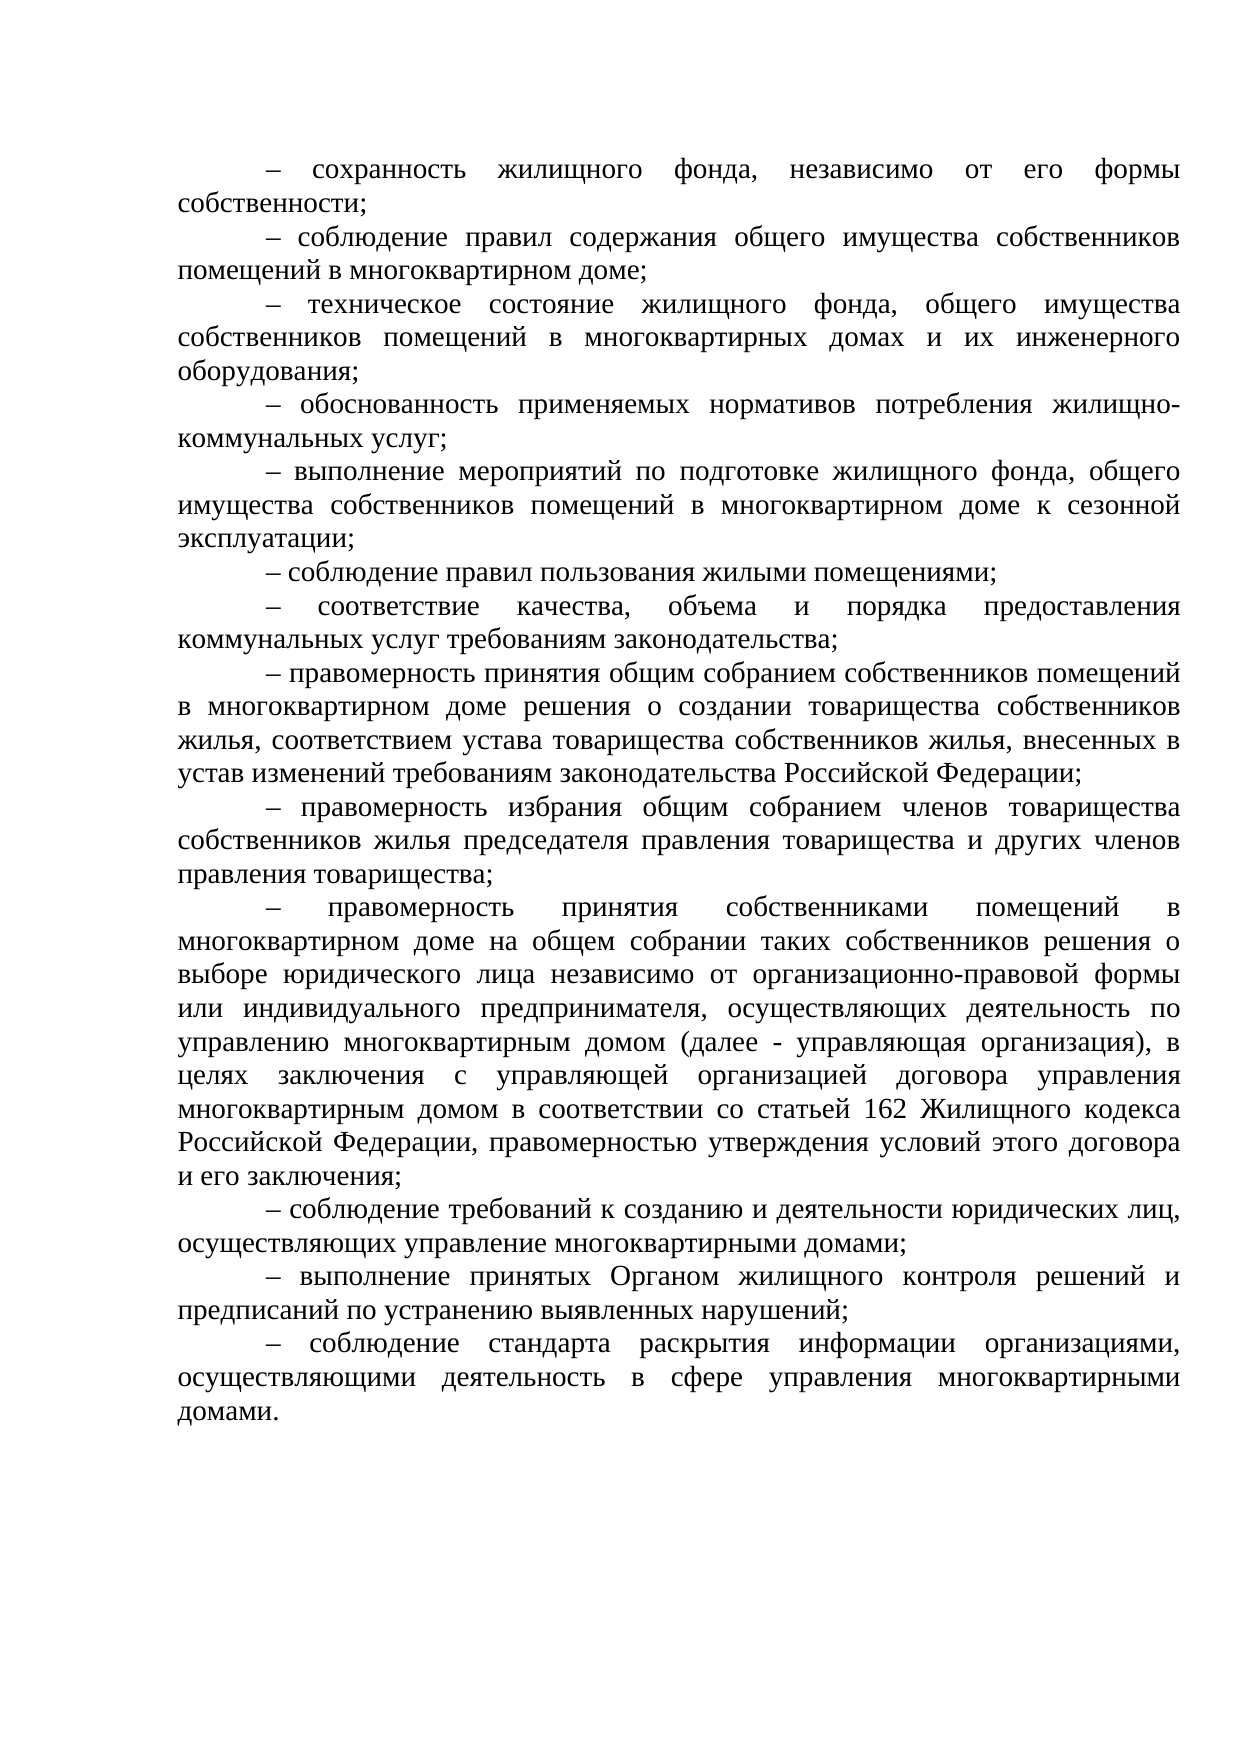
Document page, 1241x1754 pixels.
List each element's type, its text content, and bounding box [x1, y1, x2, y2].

text – правомерность избрания общим собранием членов товарищества собственников жилья председателя правления товарищества и других членов правления товарищества; [177, 789, 1181, 889]
text – сохранность жилищного фонда, независимо от его формы собственности; [177, 152, 1181, 219]
text – обоснованность применяемых нормативов потребления жилищно-коммунальных услуг; [177, 386, 1181, 453]
text – соответствие качества, объема и порядка предоставления коммунальных услуг требованиям законодательства; [177, 588, 1181, 655]
text – техническое состояние жилищного фонда, общего имущества собственников помещений в многоквартирных домах и их инженерного оборудования; [177, 286, 1181, 386]
text – соблюдение требований к созданию и деятельности юридических лиц, осуществляющих управление многоквартирными домами; [177, 1191, 1181, 1258]
text – выполнение мероприятий по подготовке жилищного фонда, общего имущества собственников помещений в многоквартирном доме к сезонной эксплуатации; [177, 453, 1181, 554]
text – соблюдение правил содержания общего имущества собственников помещений в многоквартирном доме; [177, 219, 1181, 286]
text – соблюдение стандарта раскрытия информации организациями, осуществляющими деятельность в сфере управления многоквартирными домами. [177, 1326, 1181, 1426]
text – правомерность принятия собственниками помещений в многоквартирном доме на общем собрании таких собственников решения о выборе юридического лица независимо от организационно-правовой формы или индивидуального предпринимателя, осуществляющих деятельность по управлению многоквартирным домом (далее - управляющая организация), в целях заключения с управляющей организацией договора управления многоквартирным домом в соответствии со статьей 162 Жилищного кодекса Российской Федерации, правомерностью утверждения условий этого договора и его заключения; [177, 889, 1181, 1191]
text – правомерность принятия общим собранием собственников помещений в многоквартирном доме решения о создании товарищества собственников жилья, соответствием устава товарищества собственников жилья, внесенных в устав изменений требованиям законодательства Российской Федерации; [177, 655, 1181, 789]
text – соблюдение правил пользования жилыми помещениями; [177, 554, 1181, 588]
text – выполнение принятых Органом жилищного контроля решений и предписаний по устранению выявленных нарушений; [177, 1258, 1181, 1326]
